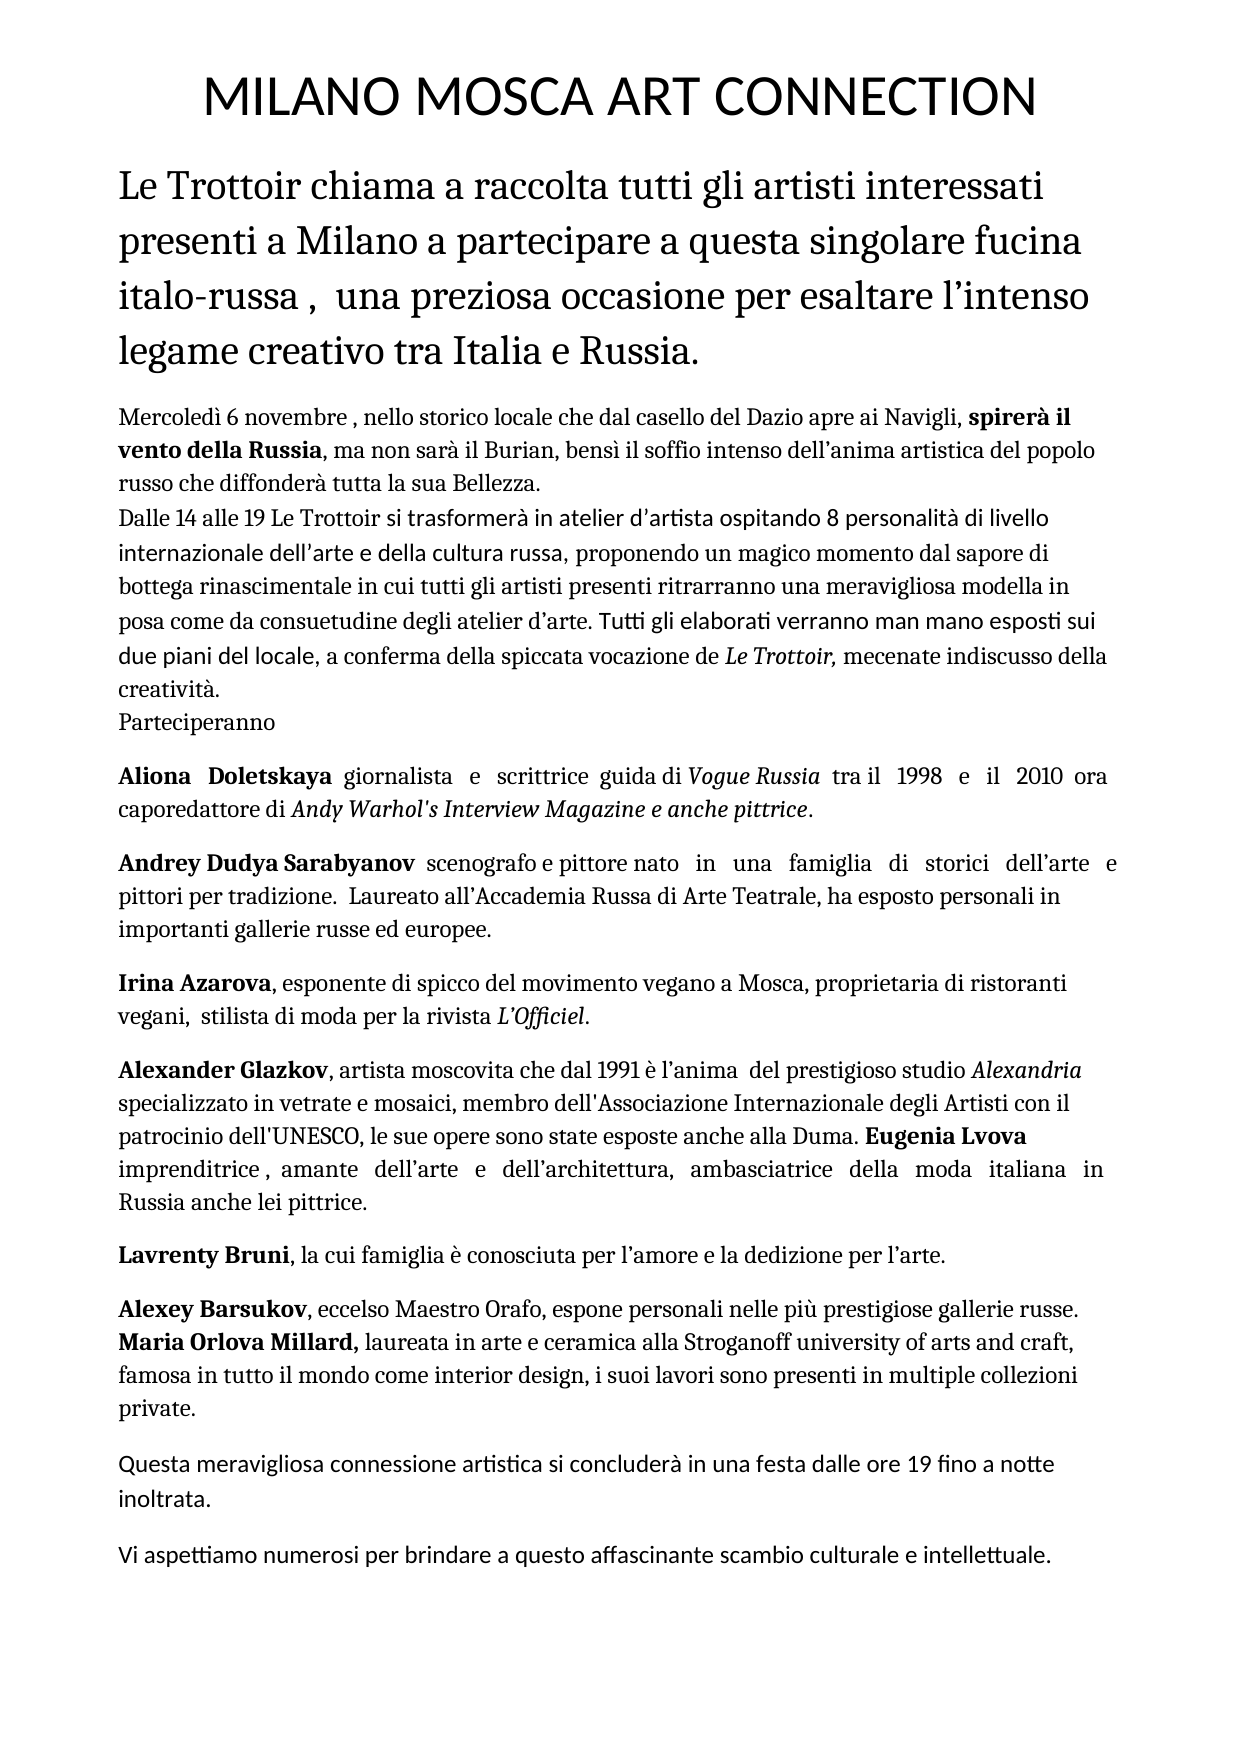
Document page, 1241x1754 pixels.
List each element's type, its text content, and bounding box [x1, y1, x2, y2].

text Mercoledì 6 novembre , nello storico locale che dal casello del Dazio apre ai Navigli, spirerà il vento della Russia, ma non sarà il Burian, bensì il soffio intenso dell’anima artistica del popolo russo che diffonderà tutta la sua Bellezza. [118, 403, 1122, 498]
text Alexander Glazkov, artista moscovita che dal 1991 è l’anima del prestigioso studio Alexandria specializzato in vetrate e mosaici, membro dell'Associazione Internazionale degli Artisti con il patrocinio dell'UNESCO, le sue opere sono state esposte anche alla Duma. Eugenia Lvova imprenditrice , amante dell’arte e dell’architettura, ambasciatrice della moda italiana in Russia anche lei pittrice. [118, 1056, 1122, 1216]
text Lavrenty Bruni, la cui famiglia è conosciuta per l’amore e la dedizione per l’arte. [118, 1241, 1122, 1270]
text Dalle 14 alle 19 Le Trottoir si trasformerà in atelier d’artista ospitando 8 personalità di livello internazionale dell’arte e della cultura russa, proponendo un magico momento dal sapore di bottega rinascimentale in cui tutti gli artisti presenti ritrarranno una meravigliosa modella in posa come da consuetudine degli atelier d’arte. Tutti gli elaborati verranno man mano esposti sui due piani del locale, a conferma della spiccata vocazione de Le Trottoir, mecenate indiscusso della creatività. [118, 502, 1122, 704]
text Maria Orlova Millard, laureata in arte e ceramica alla Stroganoff university of arts and craft, famosa in tutto il mondo come interior design, i suoi lavori sono presenti in multiple collezioni private. [118, 1328, 1122, 1423]
text Questa meravigliosa connessione artistica si concluderà in una festa dalle ore 19 fino a notte inoltrata. [118, 1448, 1122, 1514]
text MILANO MOSCA ART CONNECTION [118, 59, 1122, 130]
text Parteciperanno [118, 708, 1122, 737]
text Andrey Dudya Sarabyanov scenografo e pittore nato in una famiglia di storici dell’arte e pittori per tradizione. Laureato all’Accademia Russa di Arte Teatrale, ha esposto personali in importanti gallerie russe ed europee. [118, 849, 1122, 943]
text Irina Azarova, esponente di spicco del movimento vegano a Mosca, proprietaria di ristoranti vegani, stilista di moda per la rivista L’Officiel. [118, 969, 1122, 1030]
text Alexey Barsukov, eccelso Maestro Orafo, espone personali nelle più prestigiose gallerie russe. [118, 1295, 1122, 1324]
text Le Trottoir chiama a raccolta tutti gli artisti interessati presenti a Milano a partecipare a questa singolare fucina italo-russa , una preziosa occasione per esaltare l’intenso legame creativo tra Italia e Russia. [118, 162, 1122, 375]
text Vi aspettiamo numerosi per brindare a questo affascinante scambio culturale e intellettuale. [118, 1539, 1122, 1569]
text Aliona Doletskaya giornalista e scrittrice guida di Vogue Russia tra il 1998 e il 2010 ora caporedattore di Andy Warhol's Interview Magazine e anche pittrice. [118, 762, 1122, 824]
